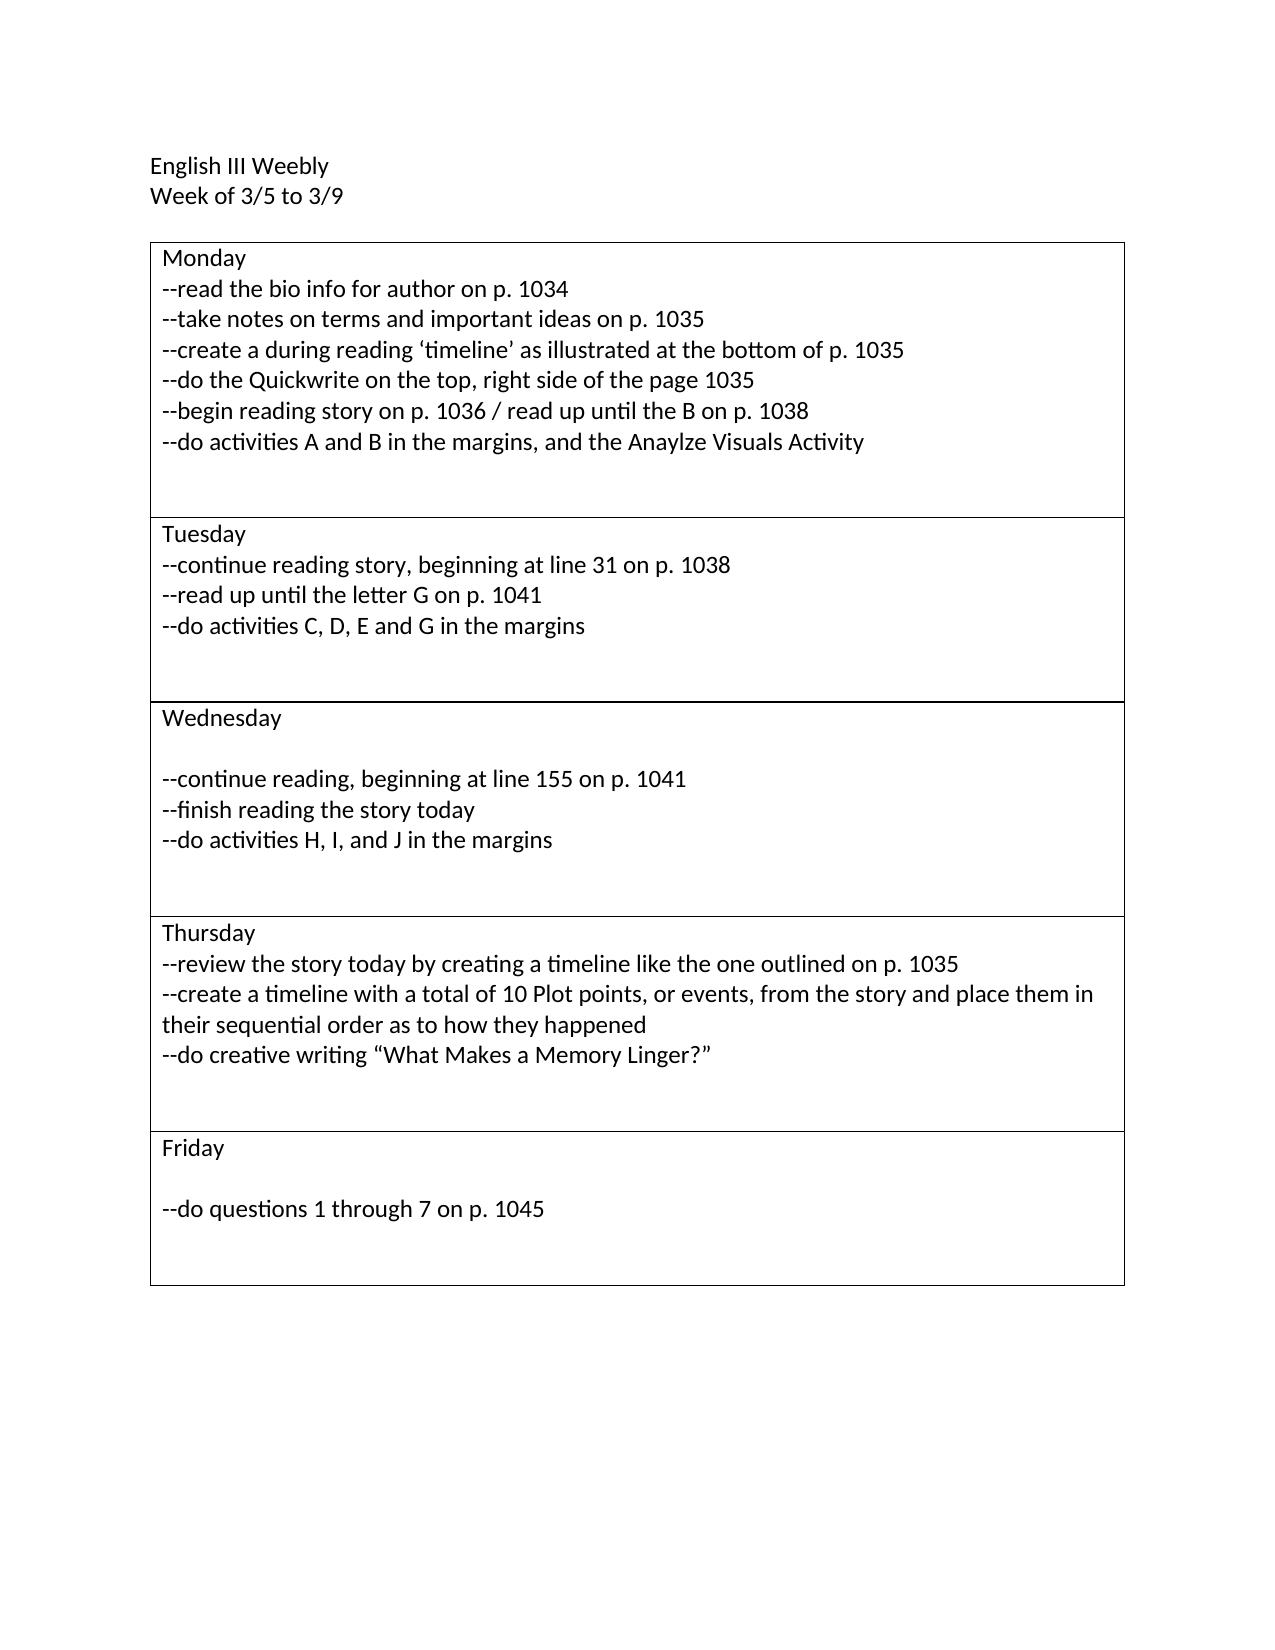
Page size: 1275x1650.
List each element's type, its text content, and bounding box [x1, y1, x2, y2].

table_cell Friday --do questions 1 through 7 on p. 1045 [151, 1132, 1124, 1284]
table_cell Thursday --review the story today by creating a timeline like the one outlined on p. 1035 --create a timeline with a total of 10 Plot points, or events, from the story and place them in their sequential order as to how they happened --do creative writing “What Makes a Memory Linger?” [151, 917, 1124, 1131]
table_cell Tuesday --continue reading story, beginning at line 31 on p. 1038 --read up until the letter G on p. 1041 --do activities C, D, E and G in the margins [151, 518, 1124, 701]
text English III Weebly [150, 150, 1125, 181]
table_header Monday --read the bio info for author on p. 1034 --take notes on terms and important ideas on p. 1035 --create a during reading ‘timeline’ as illustrated at the bottom of p. 1035 --do the Quickwrite on the top, right side of the page 1035 --begin reading story on p. 1036 / read up until the B on p. 1038 --do activities A and B in the margins, and the Anaylze Visuals Activity [151, 243, 1124, 517]
table_cell Wednesday --continue reading, beginning at line 155 on p. 1041 --finish reading the story today --do activities H, I, and J in the margins [151, 703, 1124, 916]
text Week of 3/5 to 3/9 [150, 181, 1125, 211]
